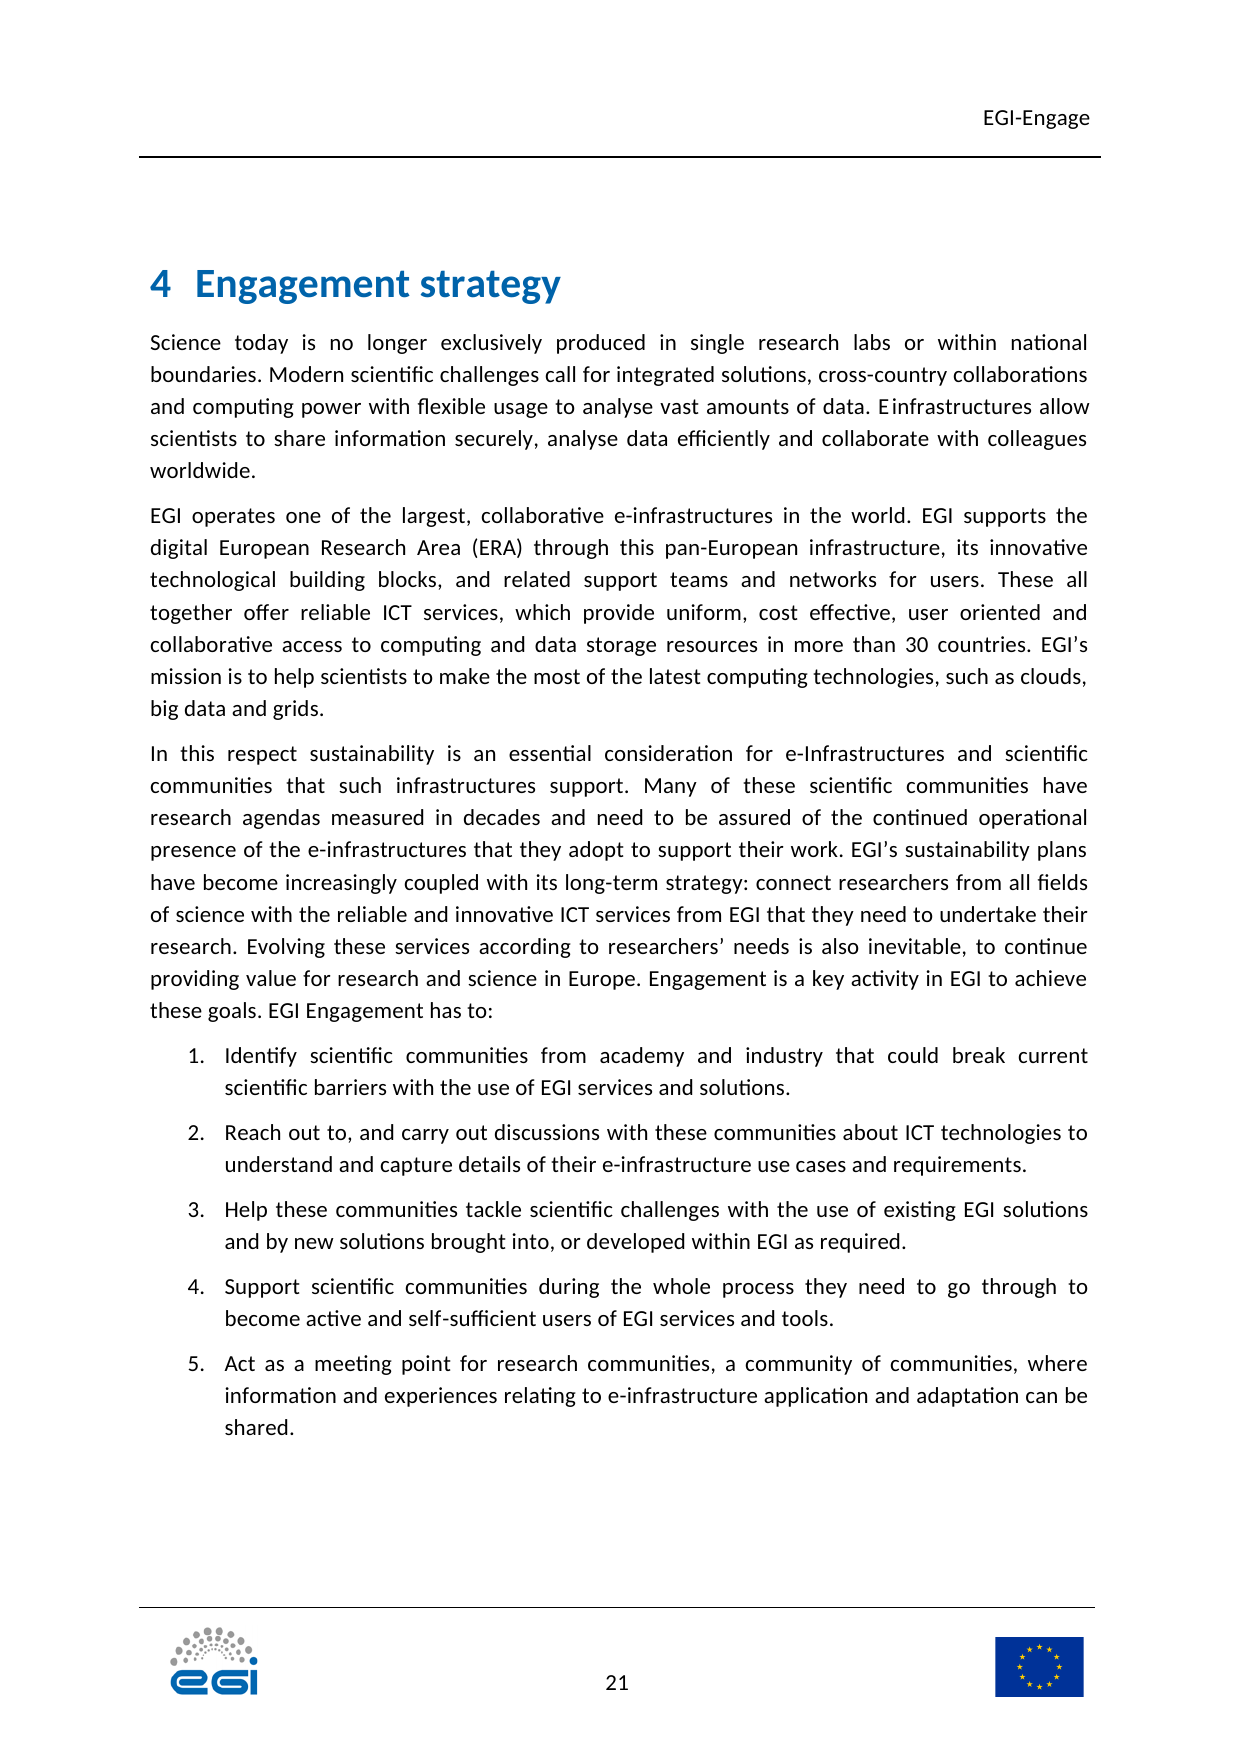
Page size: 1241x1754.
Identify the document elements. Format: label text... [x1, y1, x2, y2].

picture [995, 1637, 1084, 1697]
list Support scientific communities during the whole process they need to go through to become active and self-sufficient users of EGI services and tools. [187, 1272, 1090, 1332]
list Identify scientific communities from academy and industry that could break current scientific barriers with the use of EGI services and solutions. [187, 1041, 1090, 1101]
picture [150, 1625, 276, 1697]
subtitle Engagement strategy [150, 257, 1090, 308]
list Help these communities tackle scientific challenges with the use of existing EGI solutions and by new solutions brought into, or developed within EGI as required. [187, 1195, 1090, 1255]
text EGI operates one of the largest, collaborative e-infrastructures in the world. EGI supports the digital European Research Area (ERA) through this pan-European infrastructure, its innovative technological building blocks, and related support teams and networks for users. These all together offer reliable ICT services, which provide uniform, cost effective, user oriented and collaborative access to computing and data storage resources in more than 30 countries. EGI’s mission is to help scientists to make the most of the latest computing technologies, such as clouds, big data and grids. [150, 501, 1090, 722]
list Reach out to, and carry out discussions with these communities about ICT technologies to understand and capture details of their e-infrastructure use cases and requirements. [187, 1118, 1090, 1178]
list Act as a meeting point for research communities, a community of communities, where information and experiences relating to e-infrastructure application and adaptation can be shared. [187, 1349, 1090, 1441]
text Science today is no longer exclusively produced in single research labs or within national boundaries. Modern scientific challenges call for integrated solutions, cross-country collaborations and computing power with flexible usage to analyse vast amounts of data. E­infrastructures allow scientists to share information securely, analyse data efficiently and collaborate with colleagues worldwide. [150, 328, 1090, 484]
text In this respect sustainability is an essential consideration for e-Infrastructures and scientific communities that such infrastructures support. Many of these scientific communities have research agendas measured in decades and need to be assured of the continued operational presence of the e-infrastructures that they adopt to support their work. EGI’s sustainability plans have become increasingly coupled with its long-term strategy: connect researchers from all fields of science with the reliable and innovative ICT services from EGI that they need to undertake their research. Evolving these services according to researchers’ needs is also inevitable, to continue providing value for research and science in Europe. Engagement is a key activity in EGI to achieve these goals. EGI Engagement has to: [150, 739, 1090, 1024]
